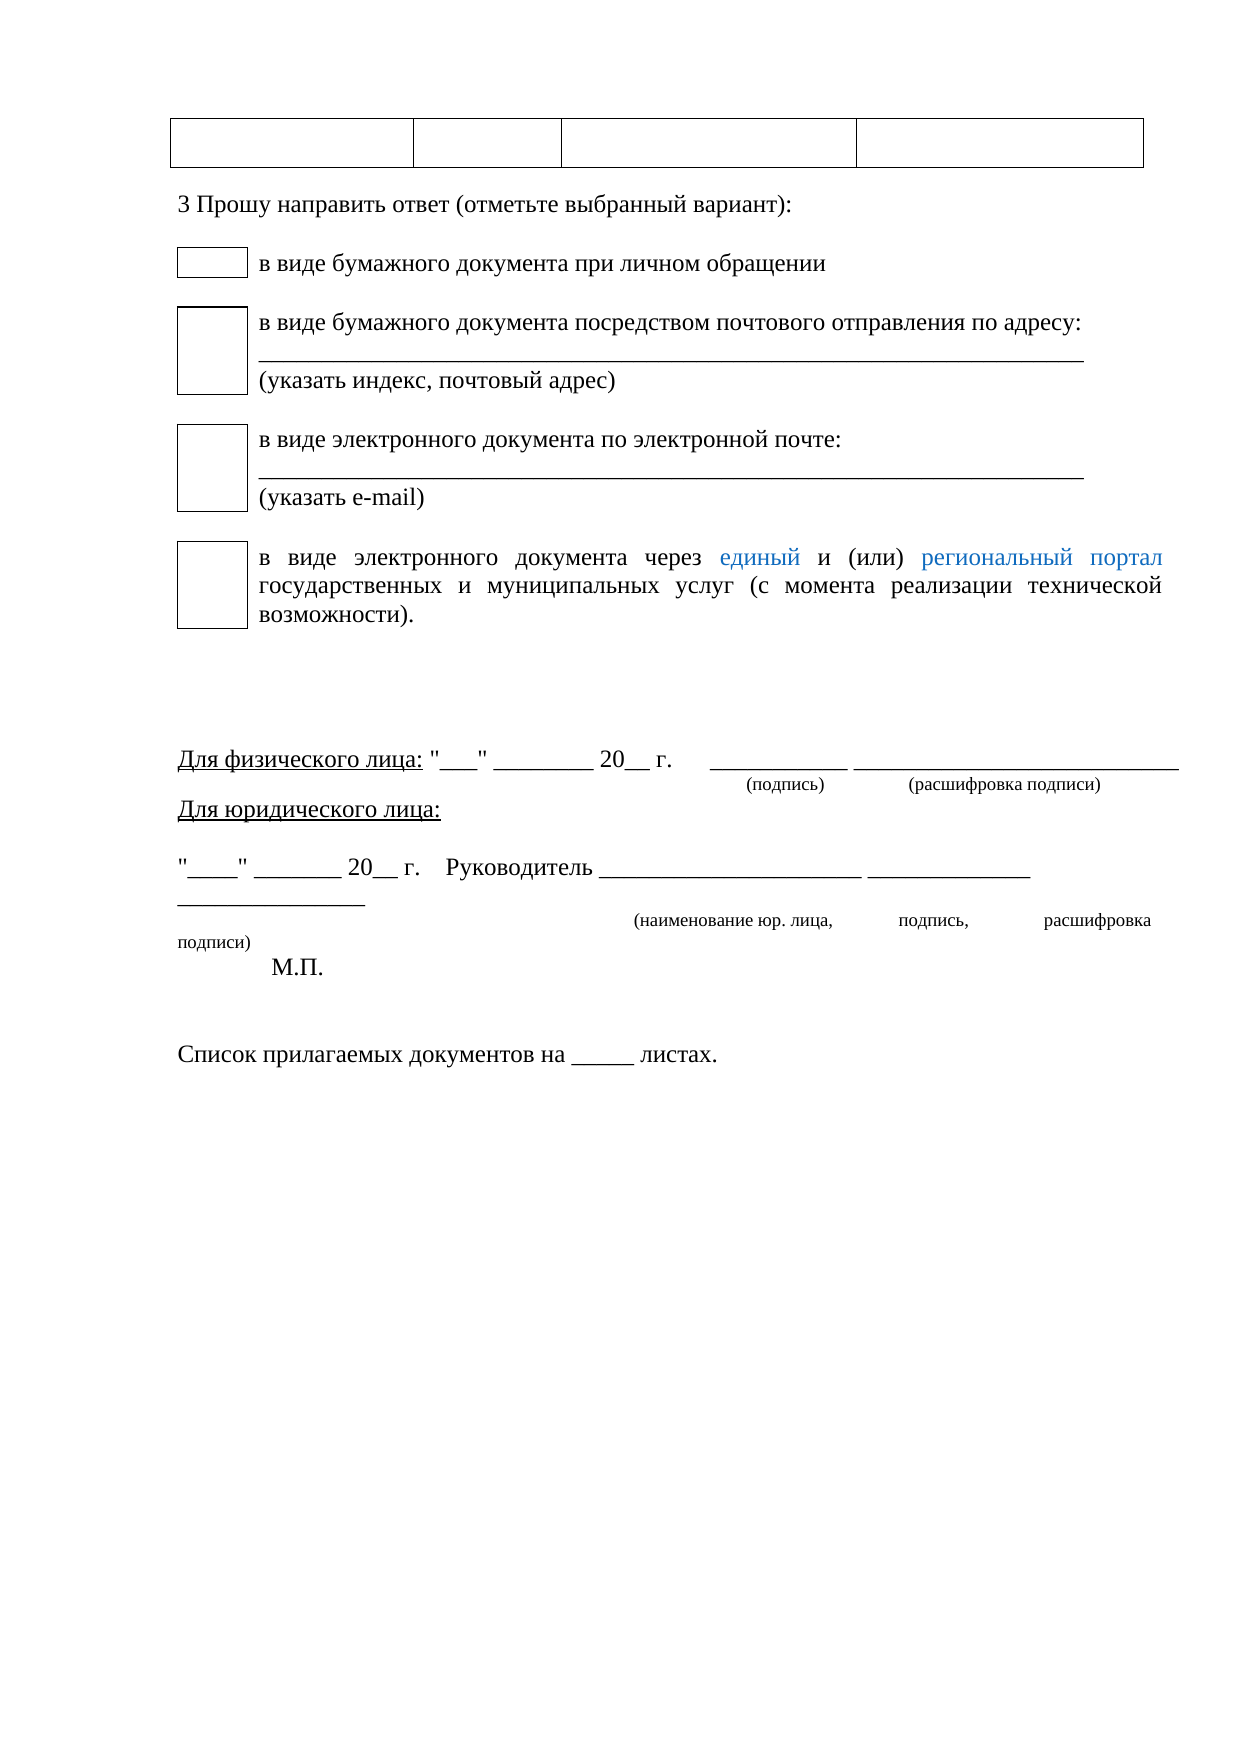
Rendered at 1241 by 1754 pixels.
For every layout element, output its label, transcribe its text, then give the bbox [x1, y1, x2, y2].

table_header в виде электронного документа через единый и (или) региональный портал государственных и муниципальных услуг (с момента реализации технической возможности). [248, 541, 1174, 628]
table_cell [414, 119, 561, 167]
table_header [178, 308, 247, 394]
table_header в виде бумажного документа при личном обращении [248, 247, 1174, 277]
table_header [178, 248, 247, 277]
table_cell [171, 119, 413, 167]
text "____" _______ 20__ г. Руководитель _____________________ _____________ _______________ [177, 852, 1181, 909]
table_cell [857, 119, 1143, 167]
text 3 Прошу направить ответ (отметьте выбранный вариант): [177, 189, 1181, 218]
table_header [178, 425, 247, 511]
text М.П. [177, 952, 1181, 981]
table_header в виде электронного документа по электронной почте: __________________________________________________________________ (указать e-mail) [248, 424, 1174, 511]
text (наименование юр. лица, подпись, расшифровка подписи) [177, 909, 1181, 952]
text Список прилагаемых документов на _____ листах. [177, 1039, 1181, 1067]
table_cell [562, 119, 856, 167]
text (подпись) (расшифровка подписи) [177, 773, 1181, 794]
table_header [178, 542, 247, 628]
table_header в виде бумажного документа посредством почтового отправления по адресу: __________________________________________________________________ (указать индекс, почтовый адрес) [248, 306, 1174, 394]
text Для юридического лица: [177, 794, 1181, 823]
text Для физического лица: "___" ________ 20__ г. ___________ __________________________ [177, 744, 1181, 773]
